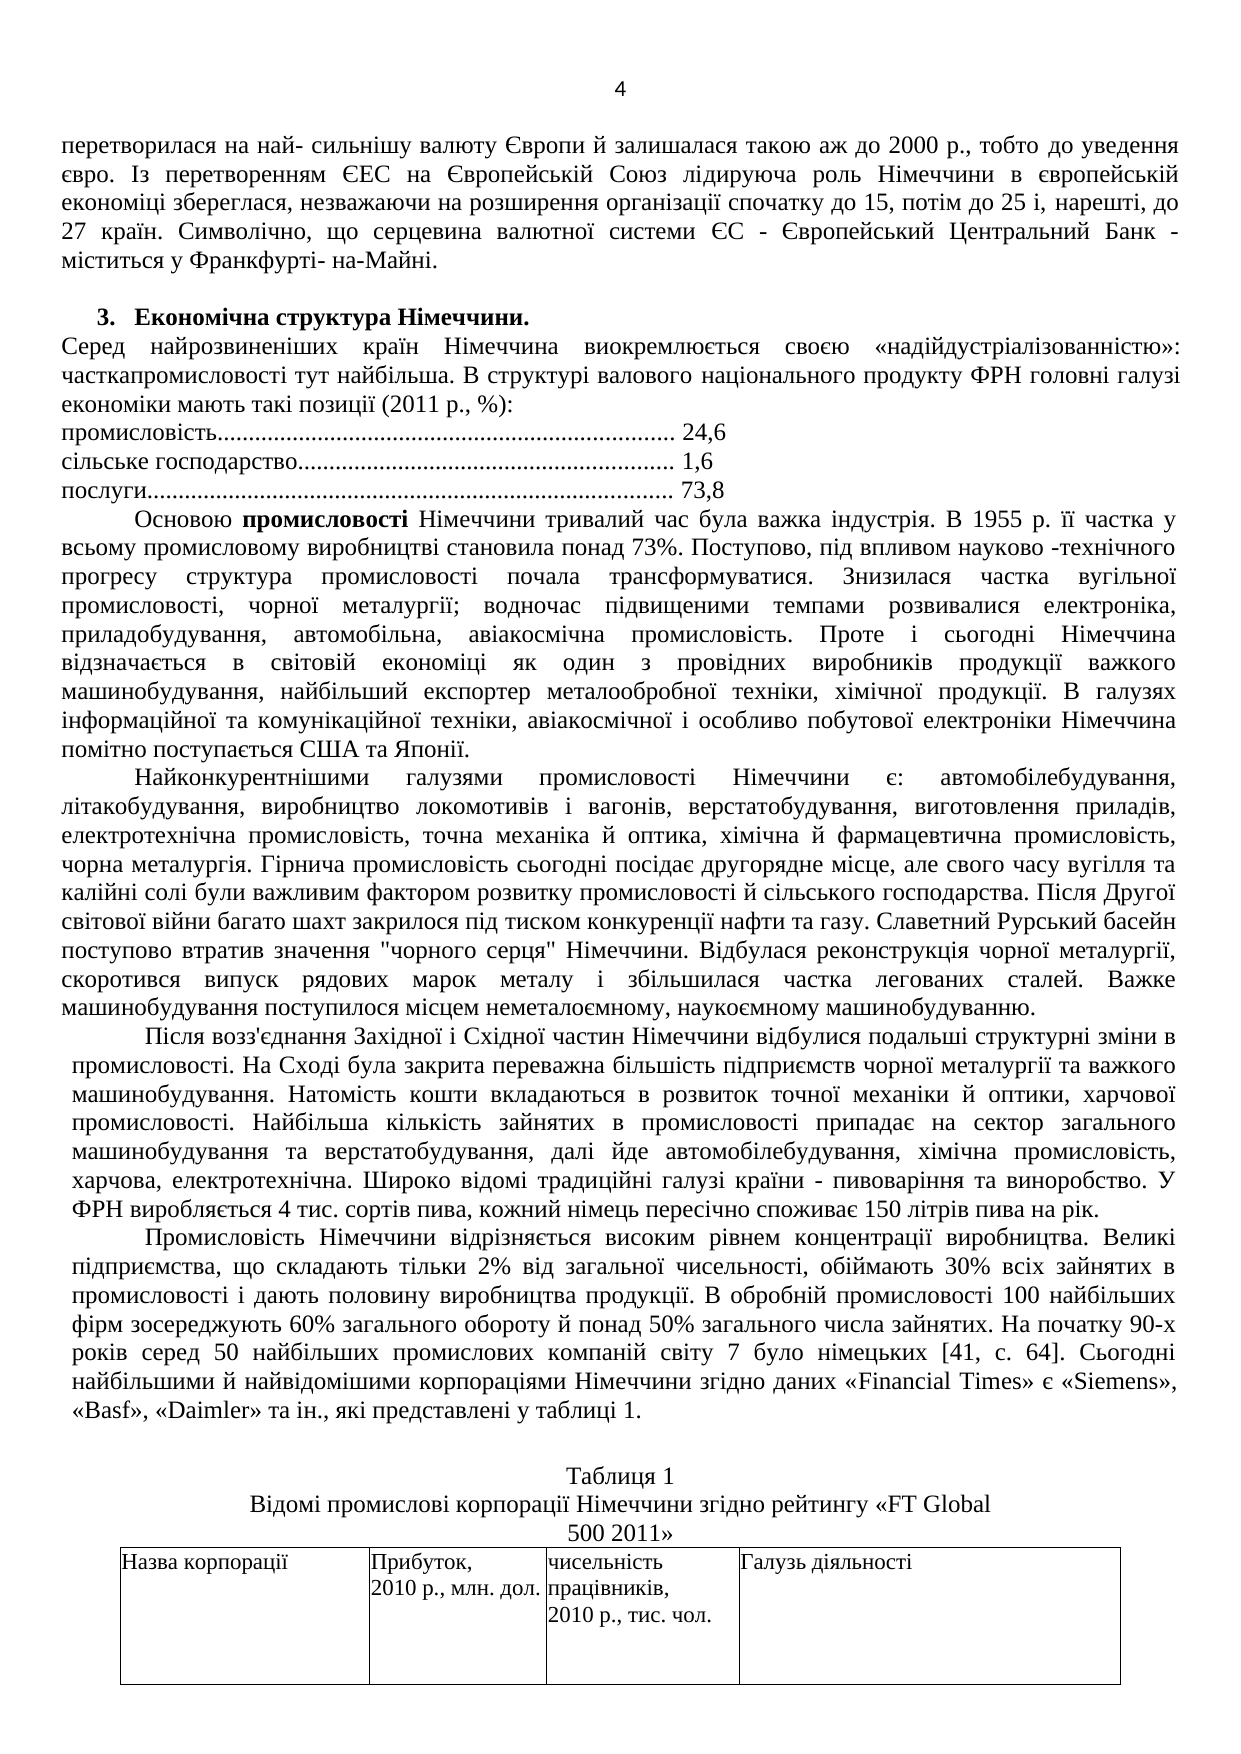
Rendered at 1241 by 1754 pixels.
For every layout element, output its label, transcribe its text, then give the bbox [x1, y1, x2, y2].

text промисловість 24,6 [61, 417, 1181, 446]
text Після возз'єднання Західної і Східної частин Німеччини відбулися подальші структурні зміни в промисловості. На Сході була закрита переважна більшість підприємств чорної металургії та важкого машинобудування. Натомість кошти вкладаються в розвиток точної механіки й оптики, харчової промисловості. Найбільша кількість зайнятих в промисловості припадає на сектор загального машинобудування та верстатобудування, далі йде автомобілебудування, хімічна промисловість, харчова, електротехнічна. Широко відомі традиційні галузі країни - пивоваріння та виноробство. У ФРН виробляється 4 тис. сортів пива, кожний німець пересічно споживає 150 літрів пива на рік. [72, 1021, 1177, 1222]
text Промисловість Німеччини відрізняється високим рівнем концентрації виробництва. Великі підприємства, що складають тільки 2% від загальної чисельності, обіймають 30% всіх зайнятих в промисловості і дають половину виробництва продукції. В обробній промисловості 100 найбільших фірм зосереджують 60% загального обороту й понад 50% загального числа зайнятих. На початку 90-х років серед 50 найбільших промислових компаній світу 7 було німецьких [41, с. 64]. Сьогодні найбільшими й найвідомішими корпораціями Німеччини згідно даних «Financial Times» є «Siemens», «Basf», «Daimler» та ін., які представлені у таблиці 1. [72, 1222, 1177, 1424]
text Відомі промислові корпорації Німеччини згідно рейтингу «FT Global [59, 1489, 1181, 1518]
text сільське господарство 1,6 [61, 446, 1181, 475]
text Найконкурентнішими галузями промисловості Німеччини є: автомобілебудування, літакобудування, виробництво локомотивів і вагонів, верстатобудування, виготовлення приладів, електротехнічна промисловість, точна механіка й оптика, хімічна й фармацевтична промисловість, чорна металургія. Гірнича промисловість сьогодні посідає другорядне місце, але свого часу вугілля та калійні солі були важливим фактором розвитку промисловості й сільського господарства. Після Другої світової війни багато шахт закрилося під тиском конкуренції нафти та газу. Славетний Рурський басейн поступово втратив значення "чорного серця" Німеччини. Відбулася реконструкція чорної металургії, скоротився випуск рядових марок металу і збільшилася частка легованих сталей. Важке машинобудування поступилося місцем неметалоємному, наукоємному машинобудуванню. [61, 762, 1177, 1021]
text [61, 130, 1179, 274]
text 500 2011» [59, 1518, 1181, 1547]
table_header Галузь діяльності [740, 1548, 1120, 1684]
text Таблиця 1 [59, 1461, 1181, 1489]
text послуги 73,8 [61, 475, 1181, 504]
table_header Прибуток, 2010 р., млн. дол. [370, 1548, 546, 1684]
table_header чисельність працівників, 2010 р., тис. чол. [547, 1548, 739, 1684]
list Економічна структура Німеччини. [97, 302, 1181, 331]
table_header Назва корпорації [121, 1548, 369, 1684]
text Основою промисловості Німеччини тривалий час була важка індустрія. В 1955 р. її частка у всьому промисловому виробництві становила понад 73%. Поступово, під впливом науково -технічного прогресу структура промисловості почала трансформуватися. Знизилася частка вугільної промисловості, чорної металургії; водночас підвищеними темпами розвивалися електроніка, приладобудування, автомобільна, авіакосмічна промисловість. Проте і сьогодні Німеччина відзначається в світовій економіці як один з провідних виробників продукції важкого машинобудування, найбільший експортер металообробної техніки, хімічної продукції. В галузях інформаційної та комунікаційної техніки, авіакосмічної і особливо побутової електроніки Німеччина помітно поступається США та Японії. [61, 504, 1177, 762]
text Серед найрозвиненіших країн Німеччина виокремлюється своєю «надійдустріалізованністю»: часткапромисловості тут найбільша. В структурі валового національного продукту ФРН головні галузі економіки мають такі позиції (2011 р., %): [61, 331, 1181, 417]
